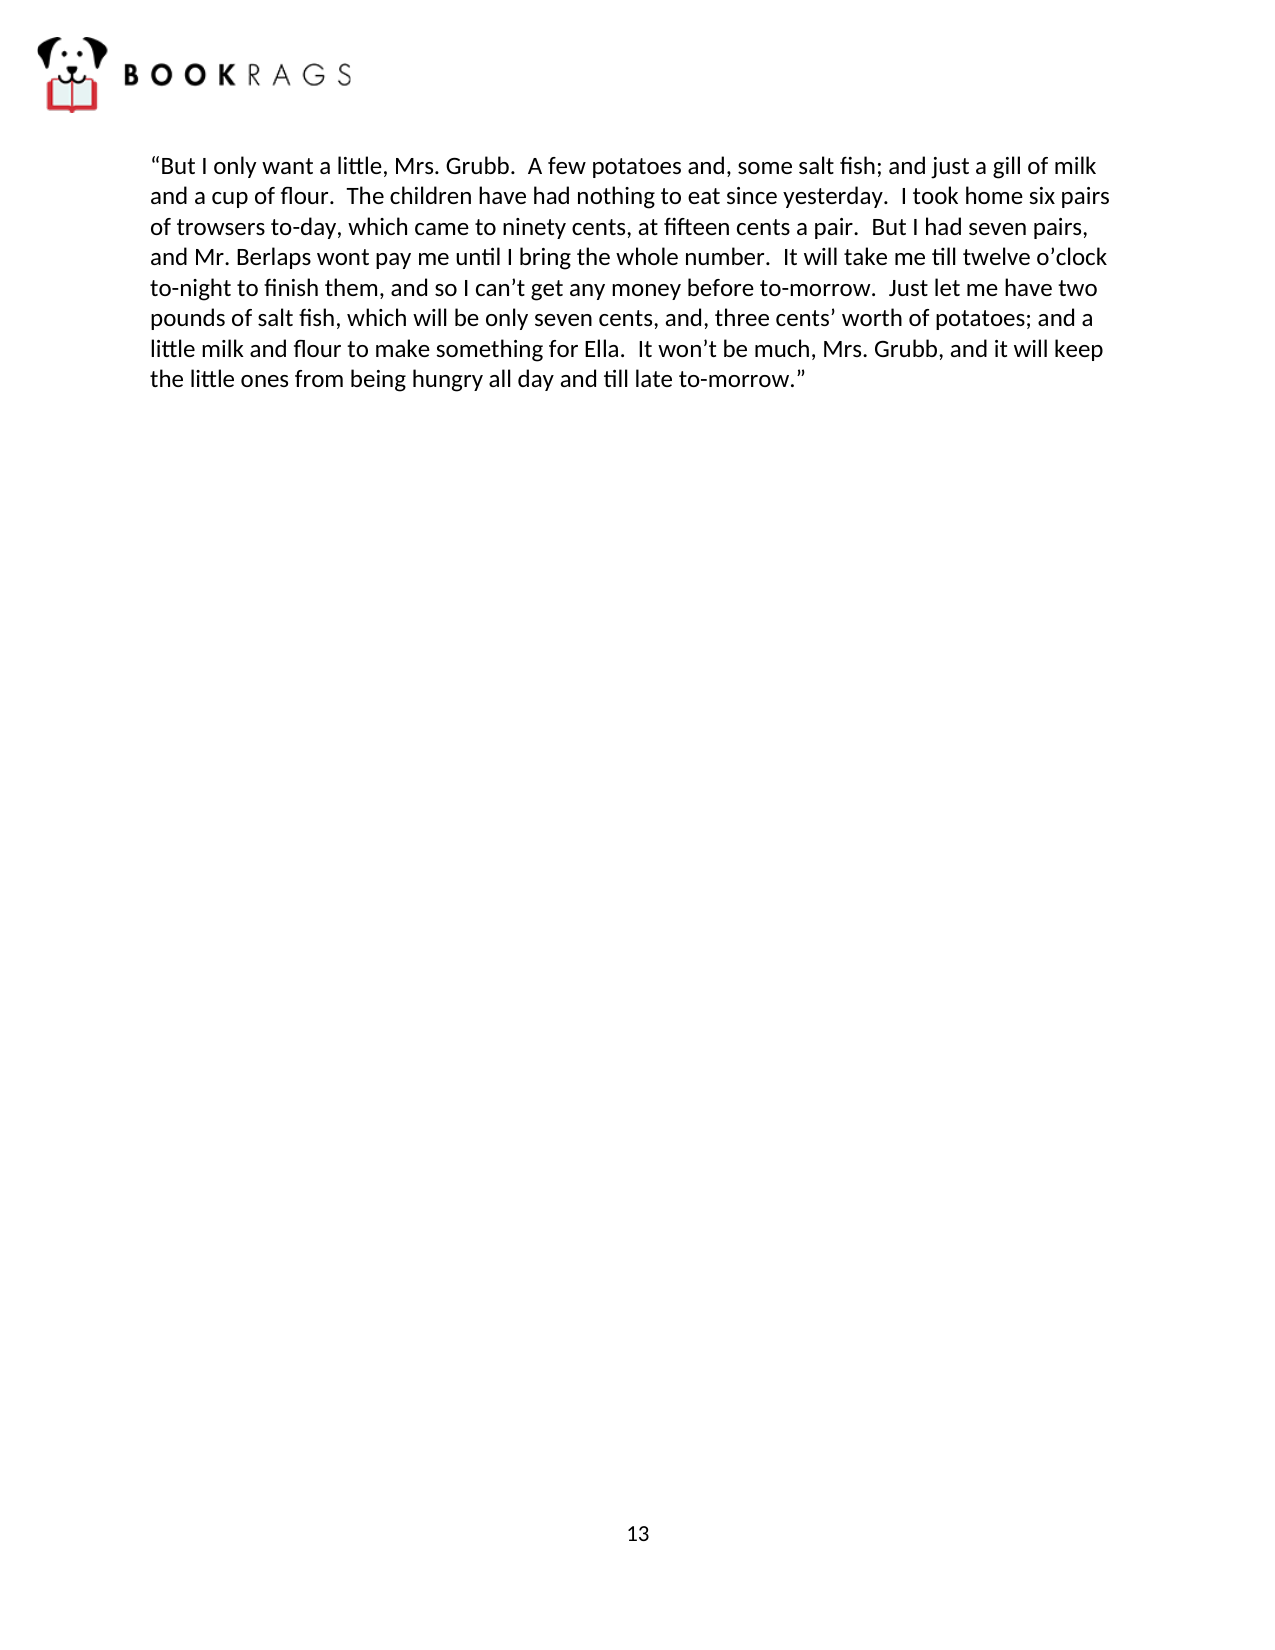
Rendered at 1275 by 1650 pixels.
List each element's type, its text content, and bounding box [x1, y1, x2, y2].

text “But I only want a little, Mrs. Grubb. A few potatoes and, some salt fish; and just a gill of milk and a cup of flour. The children have had nothing to eat since yesterday. I took home six pairs of trowsers to-day, which came to ninety cents, at fifteen cents a pair. But I had seven pairs, and Mr. Berlaps wont pay me until I bring the whole number. It will take me till twelve o’clock to-night to finish them, and so I can’t get any money before to-morrow. Just let me have two pounds of salt fish, which will be only seven cents, and, three cents’ worth of potatoes; and a little milk and flour to make something for Ella. It won’t be much, Mrs. Grubb, and it will keep the little ones from being hungry all day and till late to-morrow.” [150, 150, 1125, 394]
picture [37, 37, 351, 113]
